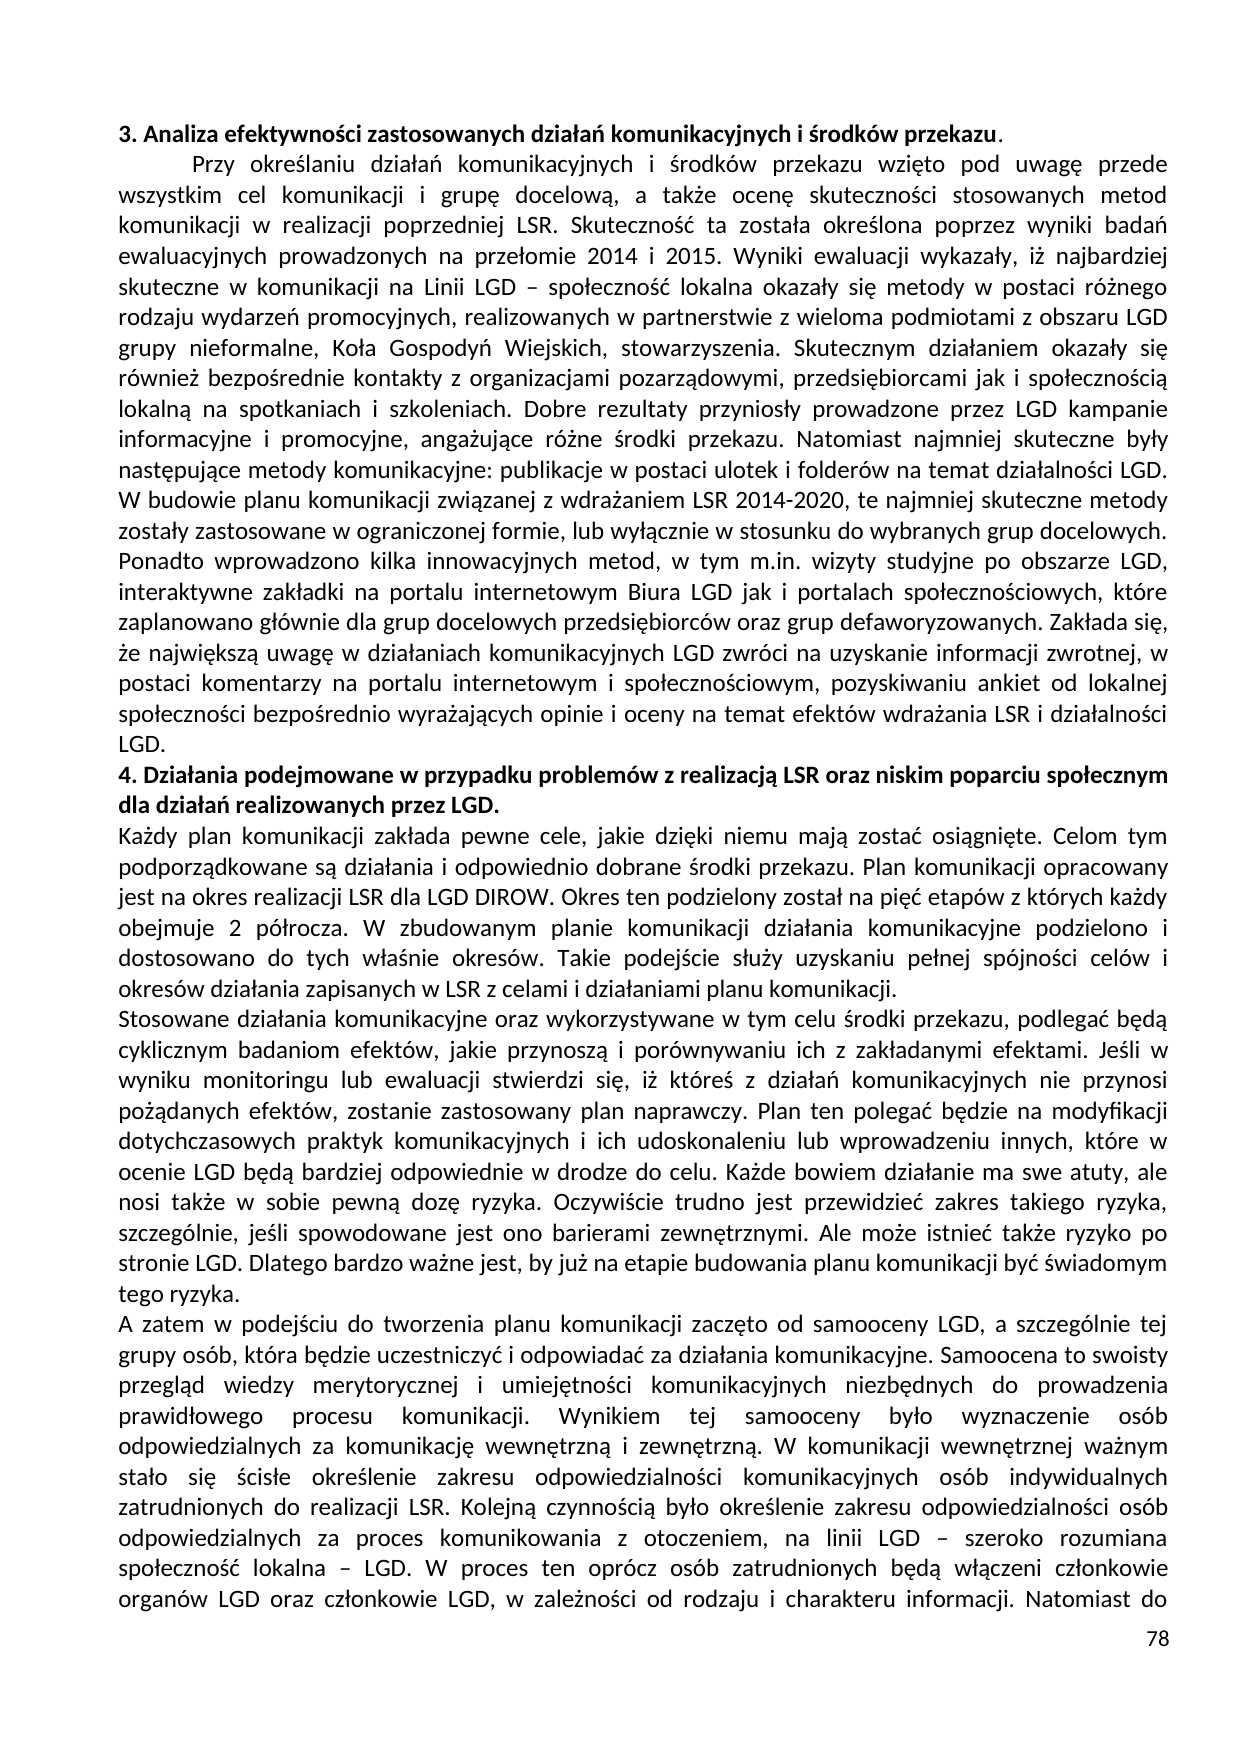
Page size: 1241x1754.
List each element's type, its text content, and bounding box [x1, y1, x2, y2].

text 3. Analiza efektywności zastosowanych działań komunikacyjnych i środków przekazu. [118, 118, 1169, 149]
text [118, 1308, 1169, 1614]
text Każdy plan komunikacji zakłada pewne cele, jakie dzięki niemu mają zostać osiągnięte. Celom tym podporządkowane są działania i odpowiednio dobrane środki przekazu. Plan komunikacji opracowany jest na okres realizacji LSR dla LGD DIROW. Okres ten podzielony został na pięć etapów z których każdy obejmuje 2 półrocza. W zbudowanym planie komunikacji działania komunikacyjne podzielono i dostosowano do tych właśnie okresów. Takie podejście służy uzyskaniu pełnej spójności celów i okresów działania zapisanych w LSR z celami i działaniami planu komunikacji. [118, 820, 1169, 1003]
text Przy określaniu działań komunikacyjnych i środków przekazu wzięto pod uwagę przede wszystkim cel komunikacji i grupę docelową, a także ocenę skuteczności stosowanych metod komunikacji w realizacji poprzedniej LSR. Skuteczność ta została określona poprzez wyniki badań ewaluacyjnych prowadzonych na przełomie 2014 i 2015. Wyniki ewaluacji wykazały, iż najbardziej skuteczne w komunikacji na Linii LGD – społeczność lokalna okazały się metody w postaci różnego rodzaju wydarzeń promocyjnych, realizowanych w partnerstwie z wieloma podmiotami z obszaru LGD grupy nieformalne, Koła Gospodyń Wiejskich, stowarzyszenia. Skutecznym działaniem okazały się również bezpośrednie kontakty z organizacjami pozarządowymi, przedsiębiorcami jak i społecznością lokalną na spotkaniach i szkoleniach. Dobre rezultaty przyniosły prowadzone przez LGD kampanie informacyjne i promocyjne, angażujące różne środki przekazu. Natomiast najmniej skuteczne były następujące metody komunikacyjne: publikacje w postaci ulotek i folderów na temat działalności LGD. W budowie planu komunikacji związanej z wdrażaniem LSR 2014-2020, te najmniej skuteczne metody zostały zastosowane w ograniczonej formie, lub wyłącznie w stosunku do wybranych grup docelowych. Ponadto wprowadzono kilka innowacyjnych metod, w tym m.in. wizyty studyjne po obszarze LGD, interaktywne zakładki na portalu internetowym Biura LGD jak i portalach społecznościowych, które zaplanowano głównie dla grup docelowych przedsiębiorców oraz grup defaworyzowanych. Zakłada się, że największą uwagę w działaniach komunikacyjnych LGD zwróci na uzyskanie informacji zwrotnej, w postaci komentarzy na portalu internetowym i społecznościowym, pozyskiwaniu ankiet od lokalnej społeczności bezpośrednio wyrażających opinie i oceny na temat efektów wdrażania LSR i działalności LGD. [118, 149, 1169, 759]
text 4. Działania podejmowane w przypadku problemów z realizacją LSR oraz niskim poparciu społecznym dla działań realizowanych przez LGD. [118, 759, 1169, 820]
text Stosowane działania komunikacyjne oraz wykorzystywane w tym celu środki przekazu, podlegać będą cyklicznym badaniom efektów, jakie przynoszą i porównywaniu ich z zakładanymi efektami. Jeśli w wyniku monitoringu lub ewaluacji stwierdzi się, iż któreś z działań komunikacyjnych nie przynosi pożądanych efektów, zostanie zastosowany plan naprawczy. Plan ten polegać będzie na modyfikacji dotychczasowych praktyk komunikacyjnych i ich udoskonaleniu lub wprowadzeniu innych, które w ocenie LGD będą bardziej odpowiednie w drodze do celu. Każde bowiem działanie ma swe atuty, ale nosi także w sobie pewną dozę ryzyka. Oczywiście trudno jest przewidzieć zakres takiego ryzyka, szczególnie, jeśli spowodowane jest ono barierami zewnętrznymi. Ale może istnieć także ryzyko po stronie LGD. Dlatego bardzo ważne jest, by już na etapie budowania planu komunikacji być świadomym tego ryzyka. [118, 1003, 1169, 1308]
